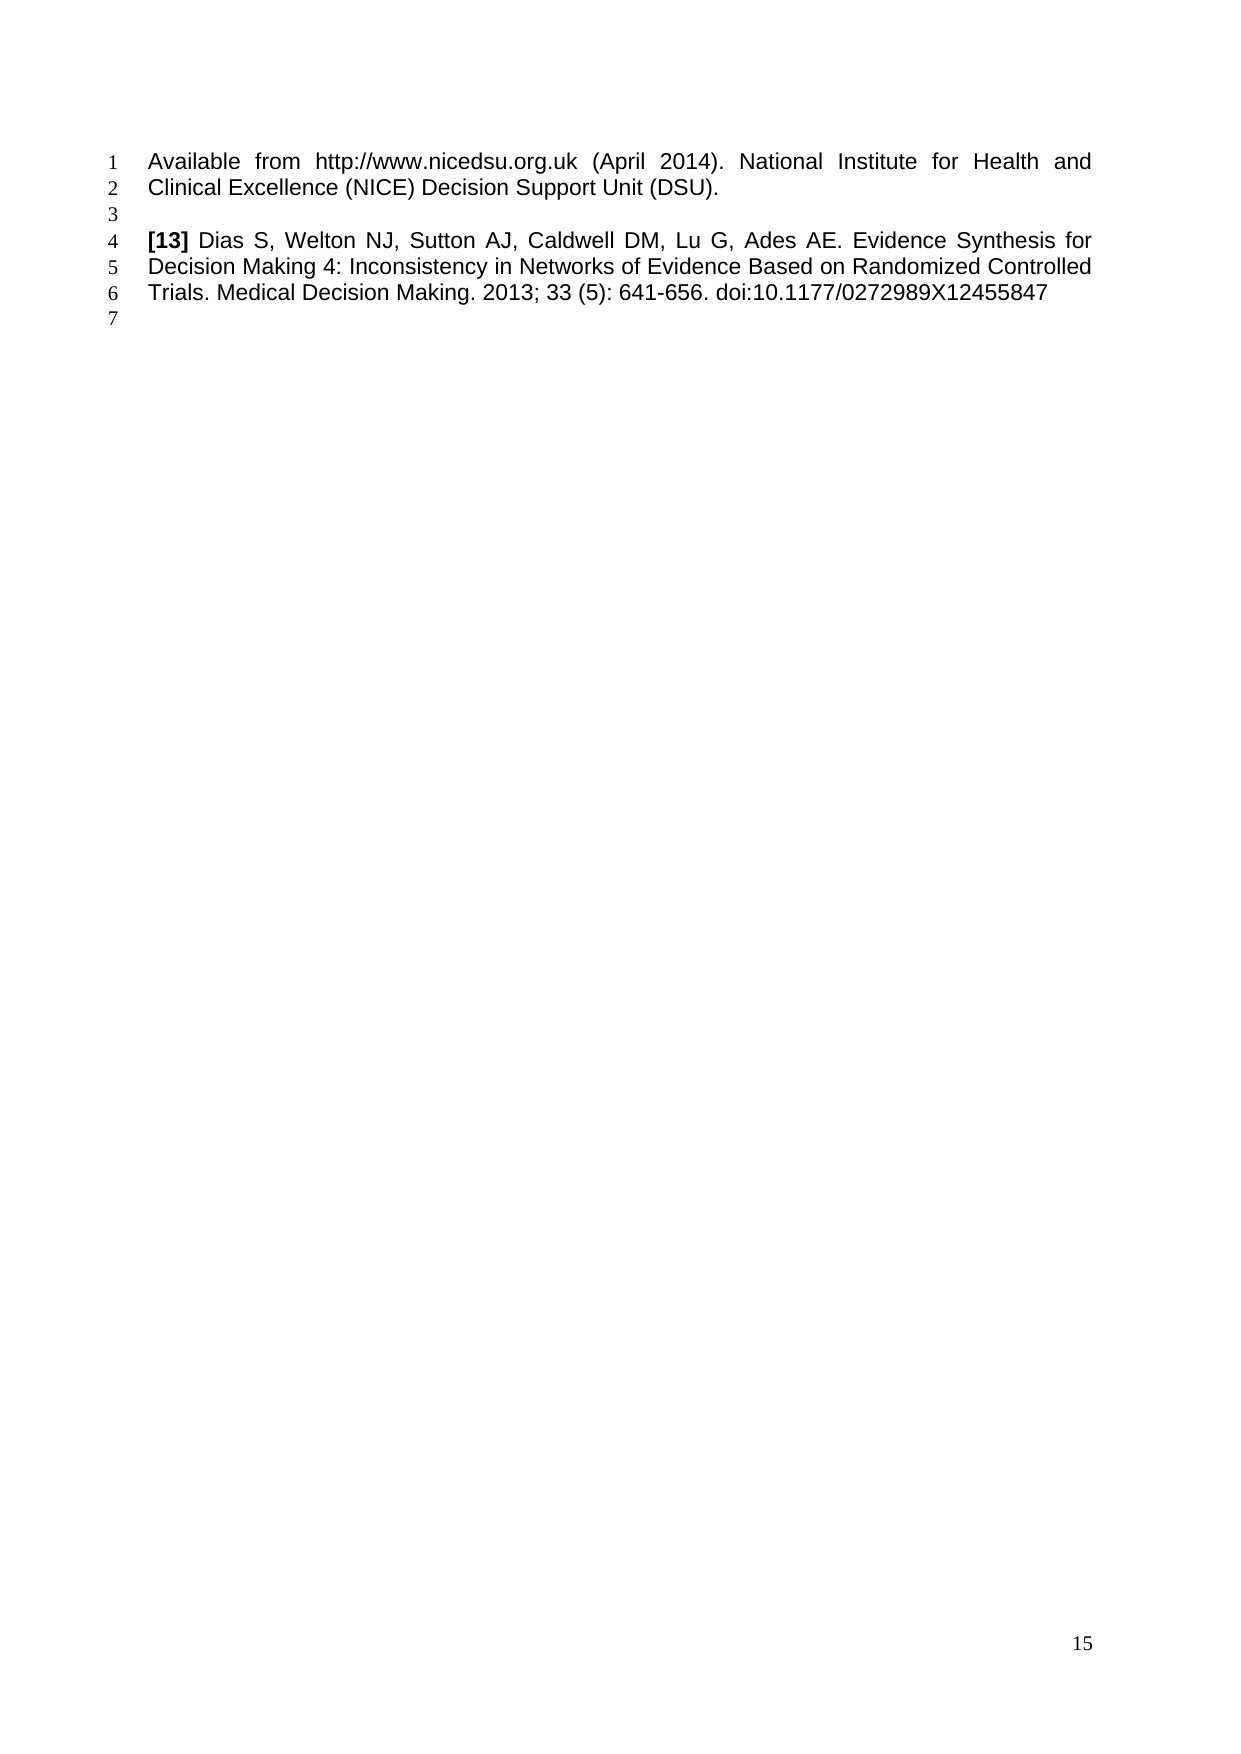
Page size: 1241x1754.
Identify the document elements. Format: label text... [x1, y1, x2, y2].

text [148, 148, 1093, 200]
text [13] Dias S, Welton NJ, Sutton AJ, Caldwell DM, Lu G, Ades AE. Evidence Synthesis for Decision Making 4: Inconsistency in Networks of Evidence Based on Randomized Controlled Trials. Medical Decision Making. 2013; 33 (5): 641-656. doi:10.1177/0272989X12455847 [148, 227, 1093, 306]
